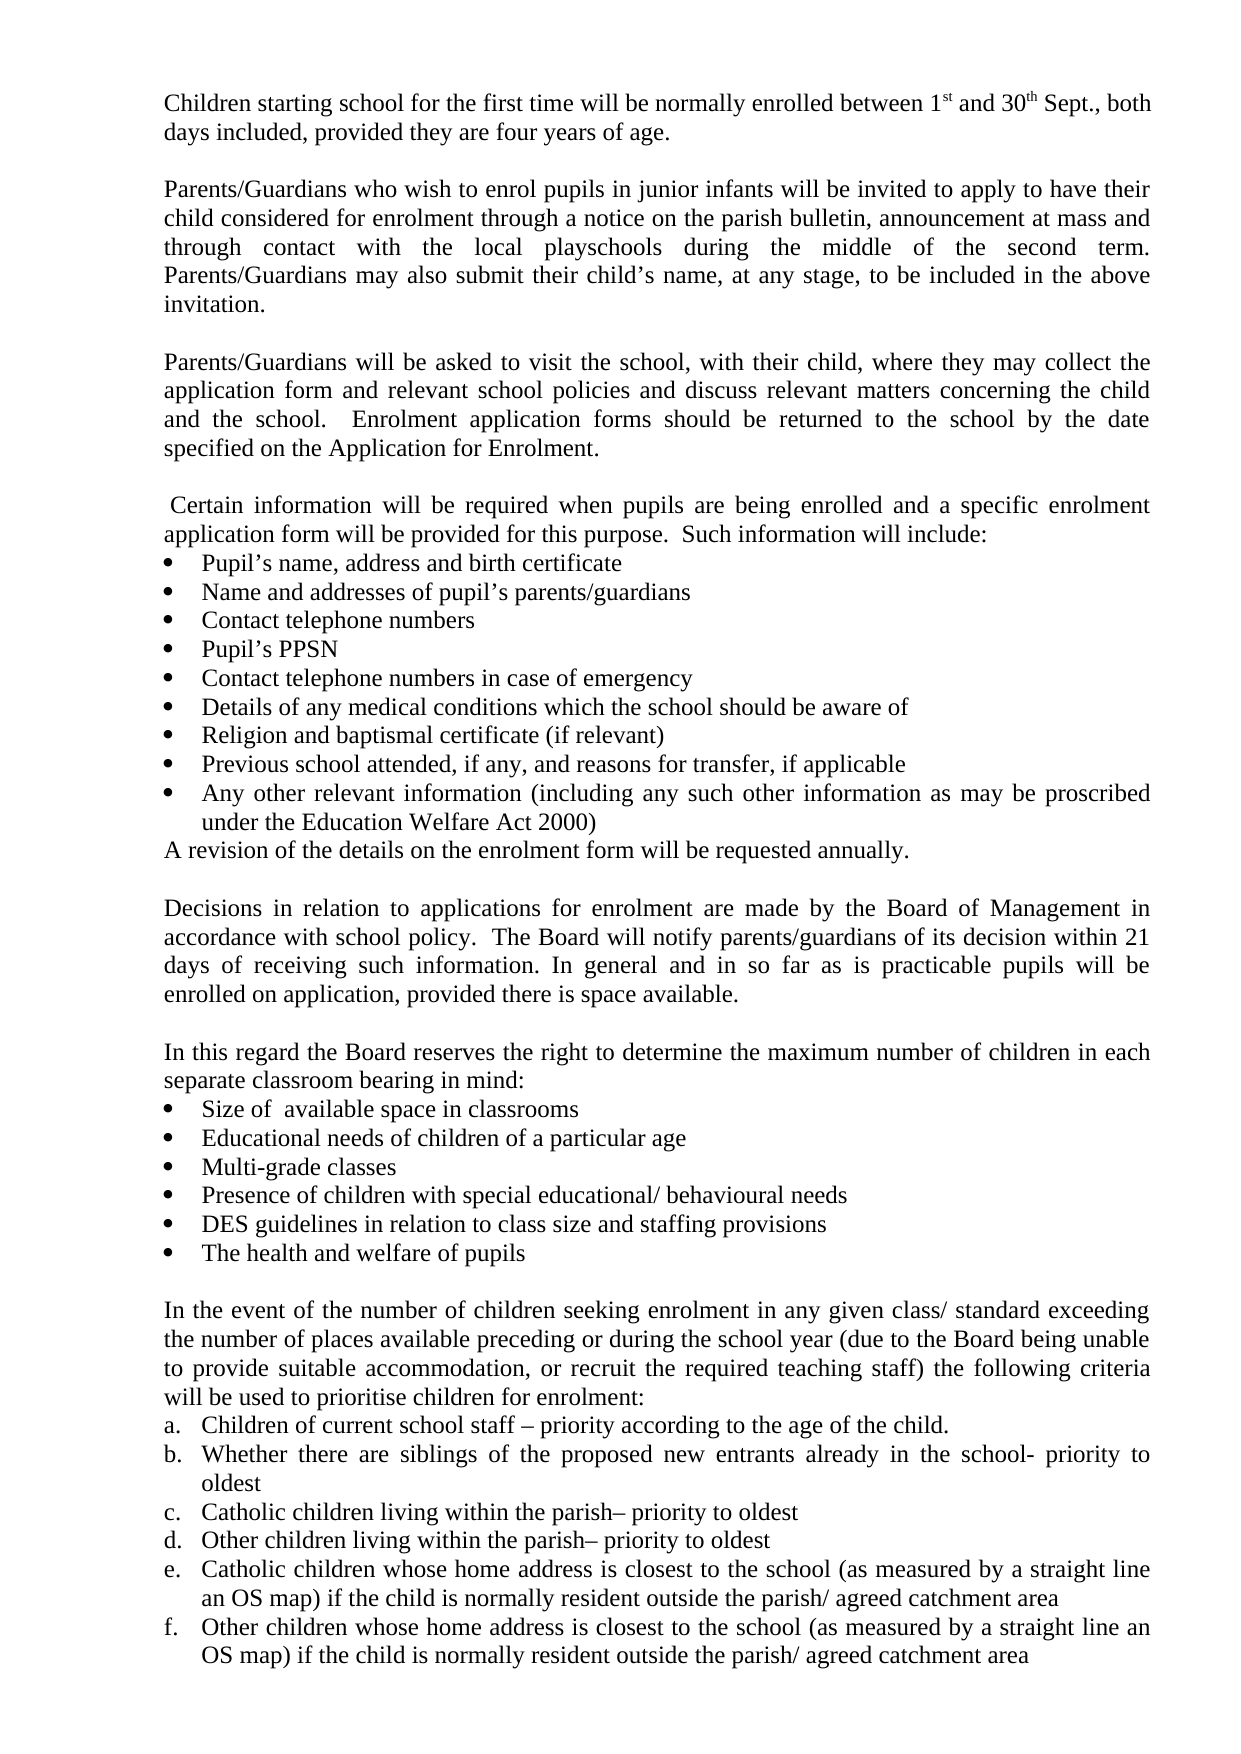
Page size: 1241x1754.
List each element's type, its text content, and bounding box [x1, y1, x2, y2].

text Children starting school for the first time will be normally enrolled between 1st and 30th Sept., both days included, provided they are four years of age. [164, 88, 1152, 145]
list Previous school attended, if any, and reasons for transfer, if applicable [164, 749, 1152, 778]
list Pupil’s PPSN [164, 634, 1152, 663]
list Catholic children whose home address is closest to the school (as measured by a straight line an OS map) if the child is normally resident outside the parish/ agreed catchment area [164, 1554, 1152, 1612]
list Catholic children living within the parish– priority to oldest [164, 1497, 1152, 1525]
text In the event of the number of children seeking enrolment in any given class/ standard exceeding the number of places available preceding or during the school year (due to the Board being unable to provide suitable accommodation, or recruit the required teaching staff) the following criteria will be used to prioritise children for enrolment: [164, 1295, 1152, 1410]
text Parents/Guardians who wish to enrol pupils in junior infants will be invited to apply to have their child considered for enrolment through a notice on the parish bulletin, announcement at mass and through contact with the local playschools during the middle of the second term. Parents/Guardians may also submit their child’s name, at any stage, to be included in the above invitation. [164, 174, 1152, 318]
text Certain information will be required when pupils are being enrolled and a specific enrolment application form will be provided for this purpose. Such information will include: [164, 490, 1152, 548]
list DES guidelines in relation to class size and staffing provisions [164, 1209, 1152, 1238]
list Multi-grade classes [164, 1152, 1152, 1180]
list Whether there are siblings of the proposed new entrants already in the school- priority to oldest [164, 1439, 1152, 1497]
list Contact telephone numbers in case of emergency [164, 663, 1152, 692]
list Size of available space in classrooms [164, 1094, 1152, 1123]
text Decisions in relation to applications for enrolment are made by the Board of Management in accordance with school policy. The Board will notify parents/guardians of its decision within 21 days of receiving such information. In general and in so far as is practicable pupils will be enrolled on application, provided there is space available. [164, 893, 1152, 1008]
list Religion and baptismal certificate (if relevant) [164, 720, 1152, 749]
list Other children whose home address is closest to the school (as measured by a straight line an OS map) if the child is normally resident outside the parish/ agreed catchment area [164, 1612, 1152, 1669]
list Educational needs of children of a particular age [164, 1123, 1152, 1152]
text A revision of the details on the enrolment form will be requested annually. [164, 835, 1152, 864]
list Name and addresses of pupil’s parents/guardians [164, 577, 1152, 605]
text In this regard the Board reserves the right to determine the maximum number of children in each separate classroom bearing in mind: [164, 1037, 1152, 1094]
list Any other relevant information (including any such other information as may be proscribed under the Education Welfare Act 2000) [164, 778, 1152, 835]
list Pupil’s name, address and birth certificate [164, 548, 1152, 577]
list Other children living within the parish– priority to oldest [164, 1525, 1152, 1554]
list Children of current school staff – priority according to the age of the child. [164, 1410, 1152, 1439]
list Details of any medical conditions which the school should be aware of [164, 692, 1152, 720]
text Parents/Guardians will be asked to visit the school, with their child, where they may collect the application form and relevant school policies and discuss relevant matters concerning the child and the school. Enrolment application forms should be returned to the school by the date specified on the Application for Enrolment. [164, 347, 1152, 462]
list Contact telephone numbers [164, 605, 1152, 634]
list Presence of children with special educational/ behavioural needs [164, 1180, 1152, 1209]
list The health and welfare of pupils [164, 1238, 1152, 1267]
